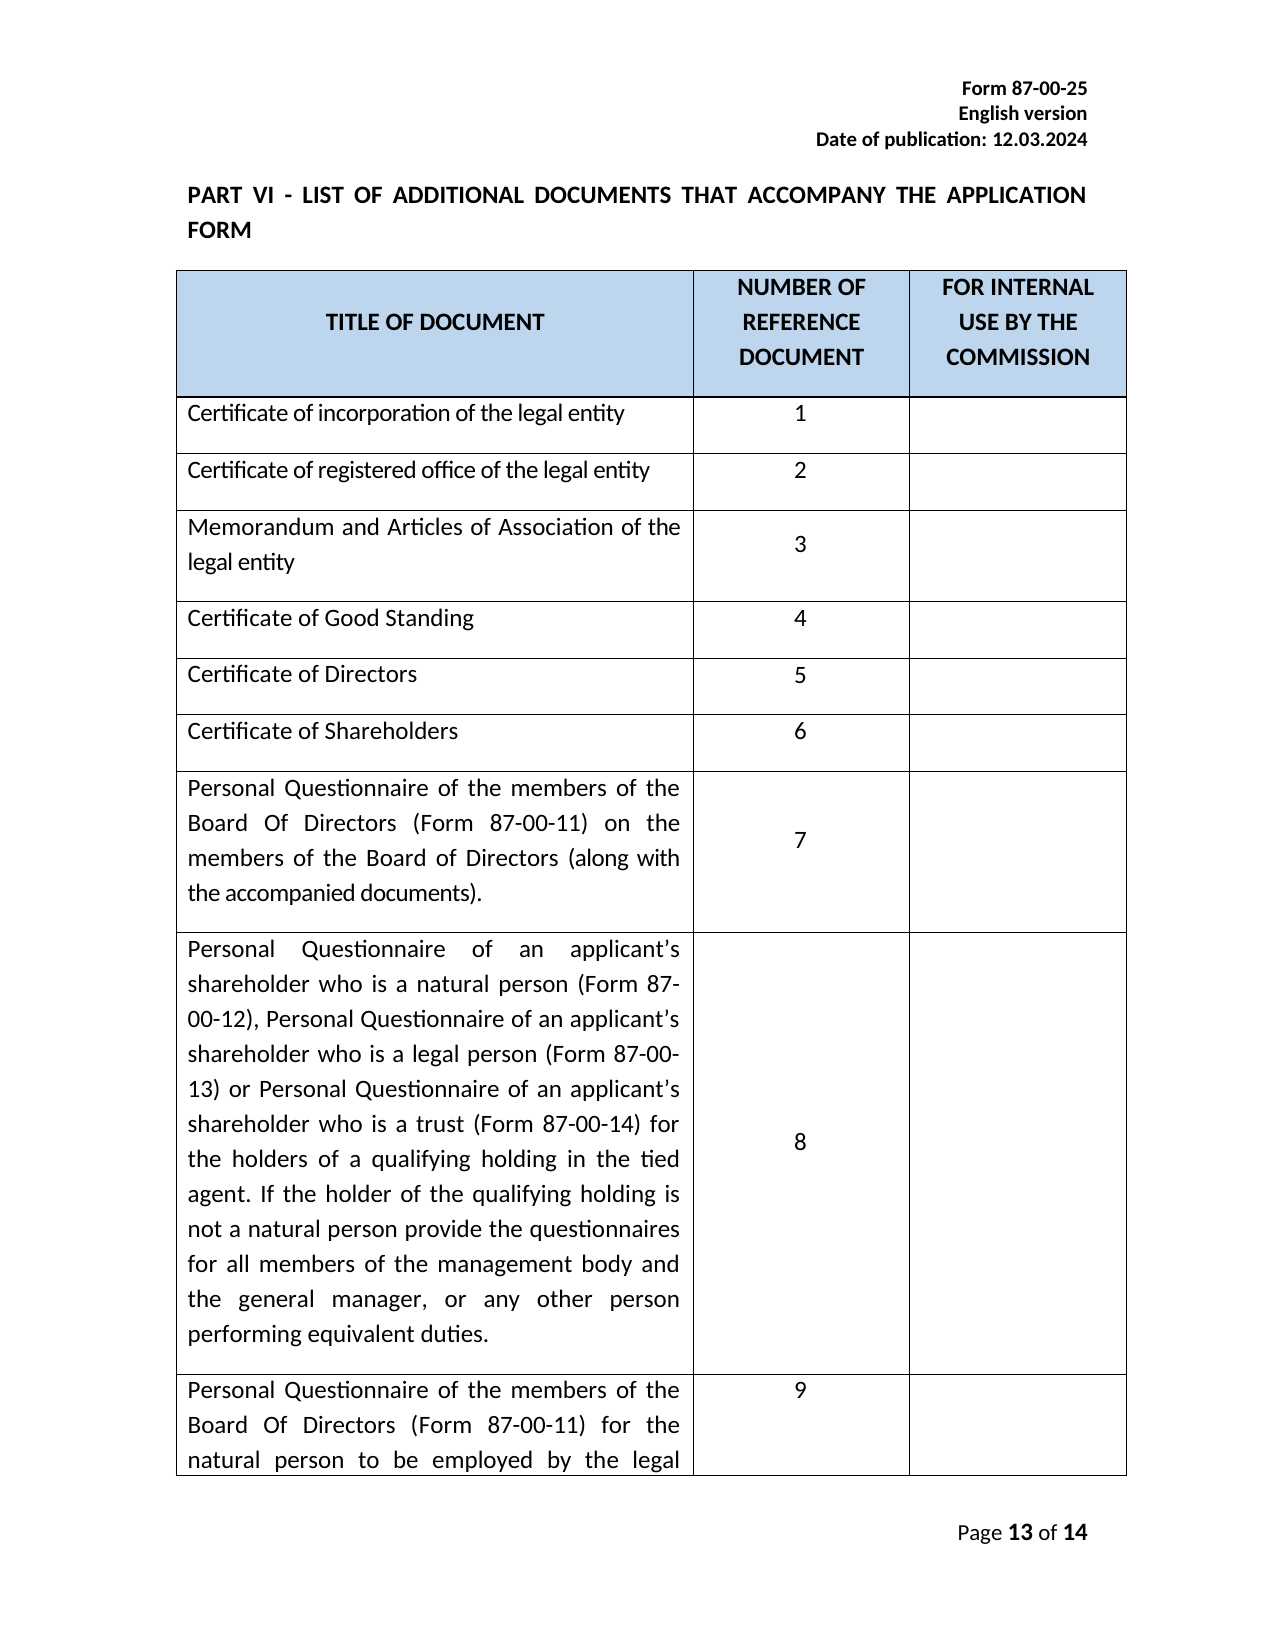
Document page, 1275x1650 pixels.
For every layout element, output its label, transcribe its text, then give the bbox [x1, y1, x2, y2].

table_cell [910, 933, 1126, 1373]
table_cell Certificate of Shareholders [177, 715, 693, 771]
table_header NUMBER OF REFERENCE DOCUMENT [694, 271, 909, 396]
table_cell 5 [694, 659, 909, 714]
table_cell Personal Questionnaire of the members of the Board Of Directors (Form 87-00-11) on the members of the Board of Directors (along with the accompanied documents). [177, 772, 693, 932]
table_cell Certificate of Good Standing [177, 602, 693, 658]
table_cell Certificate of Directors [177, 659, 693, 714]
table_cell [910, 511, 1126, 601]
table_cell [910, 454, 1126, 510]
table_cell Certificate of registered office of the legal entity [177, 454, 693, 510]
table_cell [177, 1375, 693, 1475]
table_cell [910, 772, 1126, 932]
text PART VI - LIST OF ADDITIONAL DOCUMENTS THAT ACCOMPANY THE APPLICATION FORM [187, 179, 1087, 245]
table_cell 1 [694, 398, 909, 453]
table_cell 2 [694, 454, 909, 510]
table_cell 6 [694, 715, 909, 771]
table_cell 3 [694, 511, 909, 601]
table_cell [910, 398, 1126, 453]
table_cell 7 [694, 772, 909, 932]
table_cell [910, 1375, 1126, 1475]
table_cell 9 [694, 1375, 909, 1475]
table_cell [910, 715, 1126, 771]
table_cell 8 [694, 933, 909, 1373]
table_header TITLE OF DOCUMENT [177, 271, 693, 396]
table_cell [910, 659, 1126, 714]
table_cell [910, 602, 1126, 658]
table_cell Certificate of incorporation of the legal entity [177, 398, 693, 453]
table_header FOR INTERNAL USE BY THE COMMISSION [910, 271, 1126, 396]
table_cell 4 [694, 602, 909, 658]
table_cell Memorandum and Articles of Association of the legal entity [177, 511, 693, 601]
table_cell Personal Questionnaire of an applicant’s shareholder who is a natural person (Form 87-00-12), Personal Questionnaire of an applicant’s shareholder who is a legal person (Form 87-00-13) or Personal Questionnaire of an applicant’s shareholder who is a trust (Form 87-00-14) for the holders of a qualifying holding in the tied agent. If the holder of the qualifying holding is not a natural person provide the questionnaires for all members of the management body and the general manager, or any other person performing equivalent duties. [177, 933, 693, 1373]
